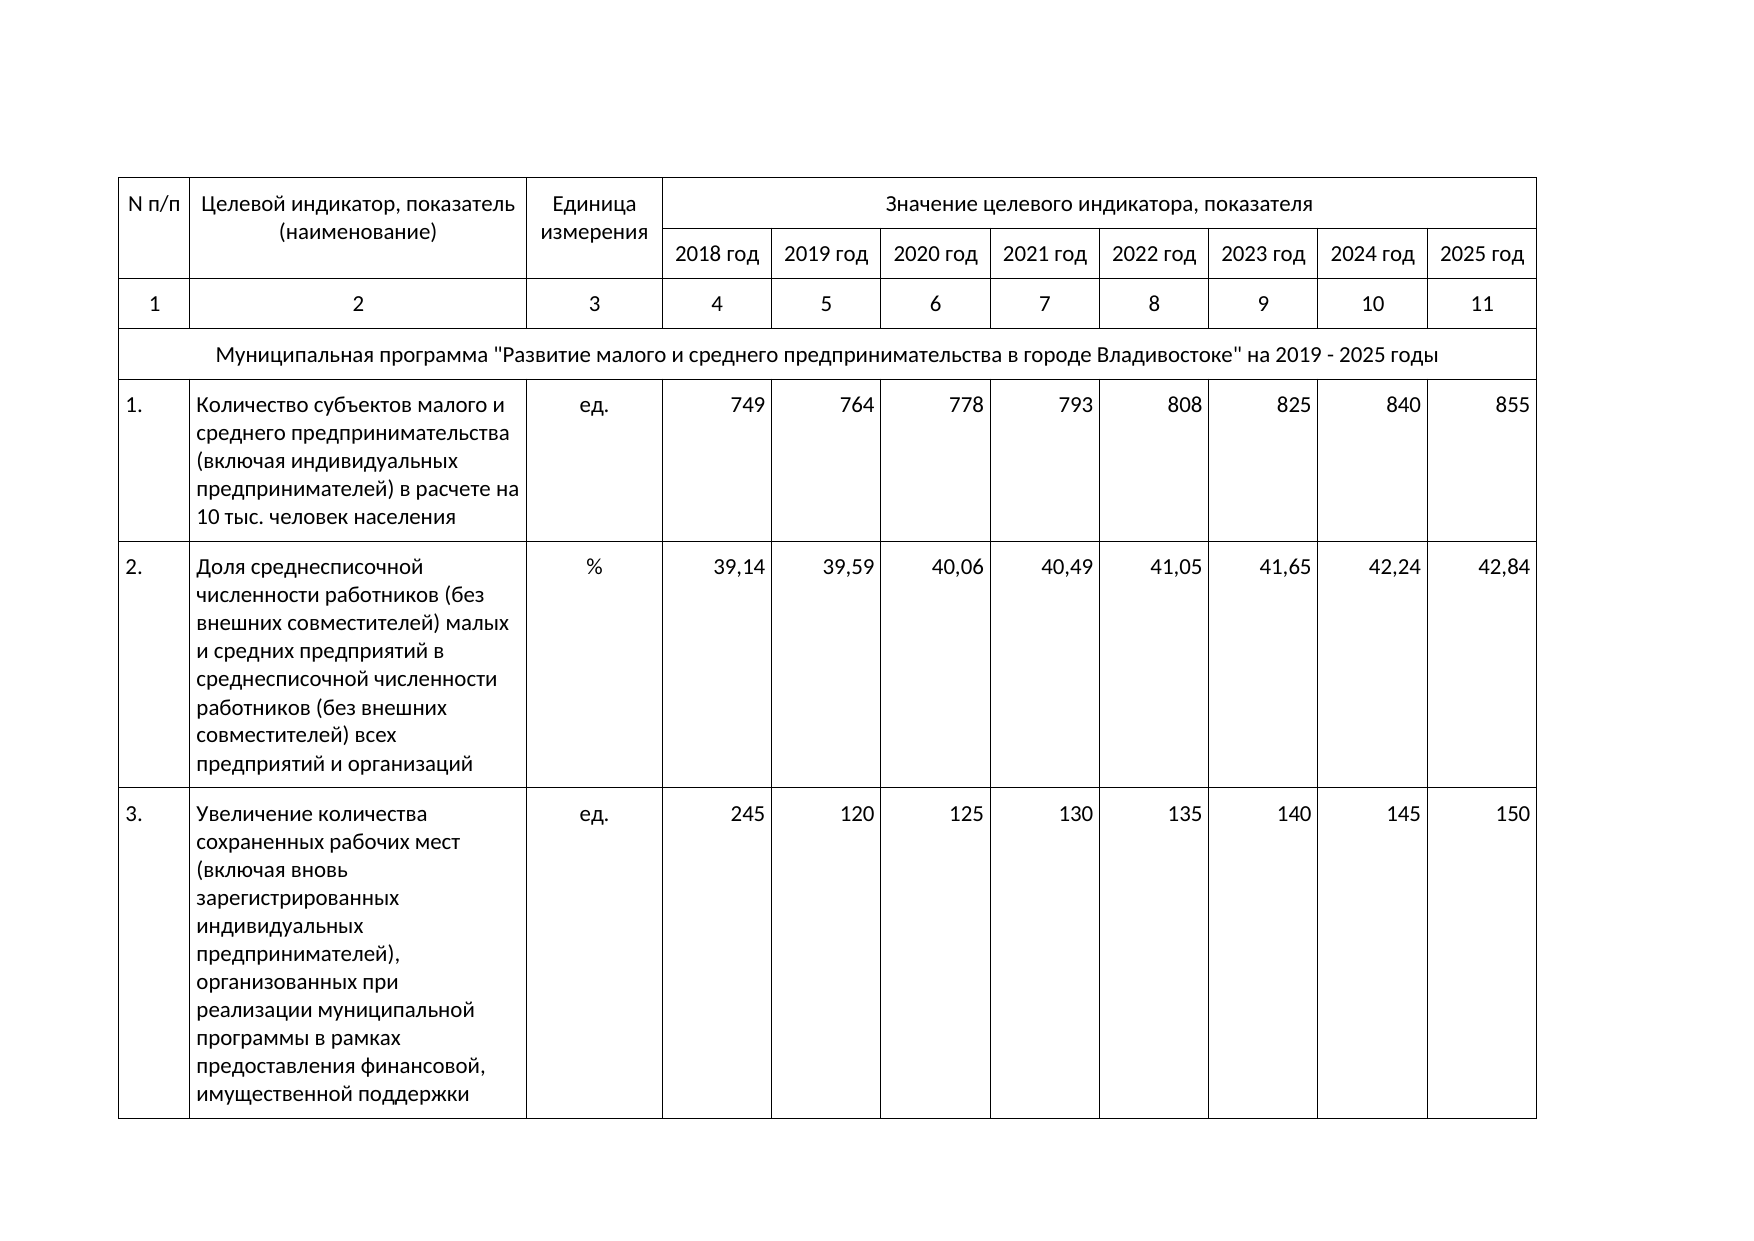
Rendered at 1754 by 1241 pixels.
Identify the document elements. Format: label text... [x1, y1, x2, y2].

table_cell 6 [881, 279, 990, 328]
table_cell 39,59 [772, 542, 880, 787]
table_cell 2018 год [663, 229, 771, 278]
table_cell 855 [1428, 380, 1536, 541]
table_cell 7 [991, 279, 1099, 328]
table_cell 2 [190, 279, 526, 328]
table_cell Количество субъектов малого и среднего предпринимательства (включая индивидуальных предпринимателей) в расчете на 10 тыс. человек населения [190, 380, 526, 541]
table_cell 42,24 [1318, 542, 1427, 787]
table_cell 2022 год [1100, 229, 1208, 278]
table_cell 808 [1100, 380, 1208, 541]
table_cell 125 [881, 788, 990, 1118]
table_cell % [527, 542, 662, 787]
table_cell 840 [1318, 380, 1427, 541]
table_cell 764 [772, 380, 880, 541]
table_cell 40,49 [991, 542, 1099, 787]
table_cell 2024 год [1318, 229, 1427, 278]
table_cell 39,14 [663, 542, 771, 787]
table_cell 4 [663, 279, 771, 328]
table_cell 11 [1428, 279, 1536, 328]
table_cell 5 [772, 279, 880, 328]
table_cell 8 [1100, 279, 1208, 328]
table_cell 2. [119, 542, 189, 787]
table_header Значение целевого индикатора, показателя [663, 178, 1536, 227]
table_cell 2019 год [772, 229, 880, 278]
table_cell 778 [881, 380, 990, 541]
table_cell 2025 год [1428, 229, 1536, 278]
table_cell Увеличение количества сохраненных рабочих мест (включая вновь зарегистрированных индивидуальных предпринимателей), организованных при реализации муниципальной программы в рамках предоставления финансовой, имущественной поддержки [190, 788, 526, 1118]
table_cell 135 [1100, 788, 1208, 1118]
table_cell 2021 год [991, 229, 1099, 278]
table_cell 130 [991, 788, 1099, 1118]
table_cell 1. [119, 380, 189, 541]
table_cell 2020 год [881, 229, 990, 278]
table_cell 42,84 [1428, 542, 1536, 787]
table_cell Доля среднесписочной численности работников (без внешних совместителей) малых и средних предприятий в среднесписочной численности работников (без внешних совместителей) всех предприятий и организаций [190, 542, 526, 787]
table_cell 140 [1209, 788, 1317, 1118]
table_cell 1 [119, 279, 189, 328]
table_cell 749 [663, 380, 771, 541]
table_header N п/п [119, 178, 189, 278]
table_cell 2023 год [1209, 229, 1317, 278]
table_cell 793 [991, 380, 1099, 541]
table_cell 245 [663, 788, 771, 1118]
table_cell 10 [1318, 279, 1427, 328]
table_header Единица измерения [527, 178, 662, 278]
table_cell 40,06 [881, 542, 990, 787]
table_cell 145 [1318, 788, 1427, 1118]
table_cell ед. [527, 380, 662, 541]
table_cell 150 [1428, 788, 1536, 1118]
table_cell 825 [1209, 380, 1317, 541]
table_header Целевой индикатор, показатель (наименование) [190, 178, 526, 278]
table_cell 3. [119, 788, 189, 1118]
table_cell 41,65 [1209, 542, 1317, 787]
table_cell Муниципальная программа "Развитие малого и среднего предпринимательства в городе Владивостоке" на 2019 - 2025 годы [119, 329, 1536, 378]
table_cell 41,05 [1100, 542, 1208, 787]
table_cell ед. [527, 788, 662, 1118]
table_cell 9 [1209, 279, 1317, 328]
table_cell 120 [772, 788, 880, 1118]
table_cell 3 [527, 279, 662, 328]
